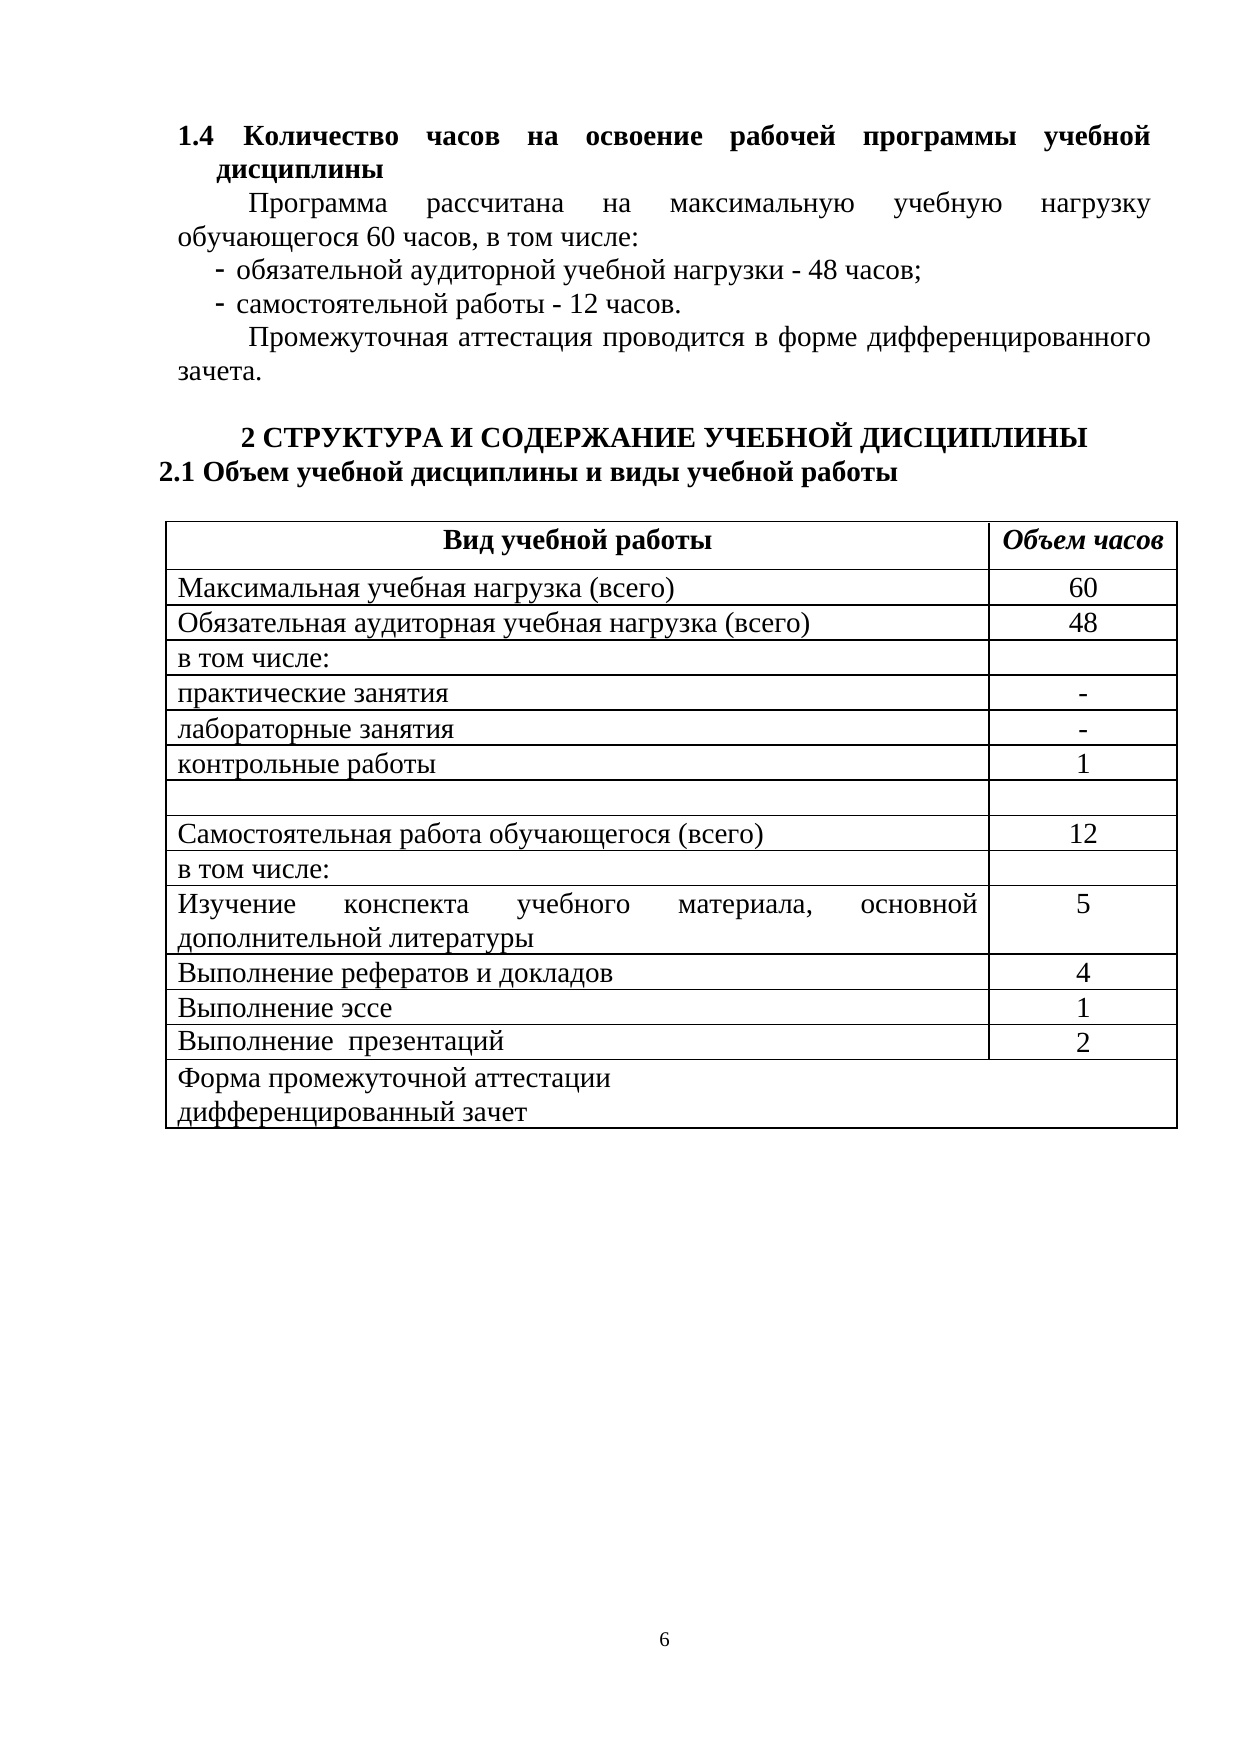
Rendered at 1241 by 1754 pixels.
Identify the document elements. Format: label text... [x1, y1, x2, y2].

table_cell 1 [990, 990, 1176, 1023]
text Программа рассчитана на максимальную учебную нагрузку обучающегося 60 часов, в том числе: [177, 185, 1152, 252]
table_cell - [990, 711, 1176, 744]
text 2.1 Объем учебной дисциплины и виды учебной работы [158, 454, 1152, 487]
list Количество часов на освоение рабочей программы учебной дисциплины [177, 118, 1152, 185]
table_cell лабораторные занятия [167, 711, 988, 744]
table_cell контрольные работы [167, 746, 988, 779]
table_cell Форма промежуточной аттестации дифференцированный зачет [167, 1060, 1176, 1127]
table_cell 48 [990, 606, 1176, 639]
table_cell 1 [990, 746, 1176, 779]
table_cell - [990, 676, 1176, 709]
table_cell 12 [990, 816, 1176, 849]
table_cell 5 [990, 886, 1176, 953]
table_cell в том числе: [167, 851, 988, 885]
table_cell Выполнение презентаций [167, 1025, 988, 1059]
table_cell [990, 851, 1176, 885]
list самостоятельной работы - 12 часов. [215, 286, 1152, 319]
table_cell Обязательная аудиторная учебная нагрузка (всего) [167, 606, 988, 639]
table_cell Максимальная учебная нагрузка (всего) [167, 570, 988, 604]
table_cell Выполнение эссе [167, 990, 988, 1023]
text 2 СТРУКТУРА И СОДЕРЖАНИЕ УЧЕБНОЙ ДИСЦИПЛИНЫ [177, 420, 1152, 454]
table_cell 2 [990, 1025, 1176, 1059]
table_cell практические занятия [167, 676, 988, 709]
table_header Объем часов [990, 522, 1176, 569]
table_cell 60 [990, 570, 1176, 604]
table_cell в том числе: [167, 641, 988, 674]
table_cell [167, 781, 988, 814]
table_header Вид учебной работы [167, 522, 989, 569]
table_cell [990, 641, 1176, 674]
table_cell [990, 781, 1176, 814]
table_cell Изучение конспекта учебного материала, основной дополнительной литературы [167, 886, 988, 953]
table_cell 4 [990, 955, 1176, 988]
table_cell Выполнение рефератов и докладов [167, 955, 988, 988]
list обязательной аудиторной учебной нагрузки - 48 часов; [215, 252, 1152, 286]
text Промежуточная аттестация проводится в форме дифференцированного зачета. [177, 319, 1152, 387]
table_cell Самостоятельная работа обучающегося (всего) [167, 816, 988, 849]
